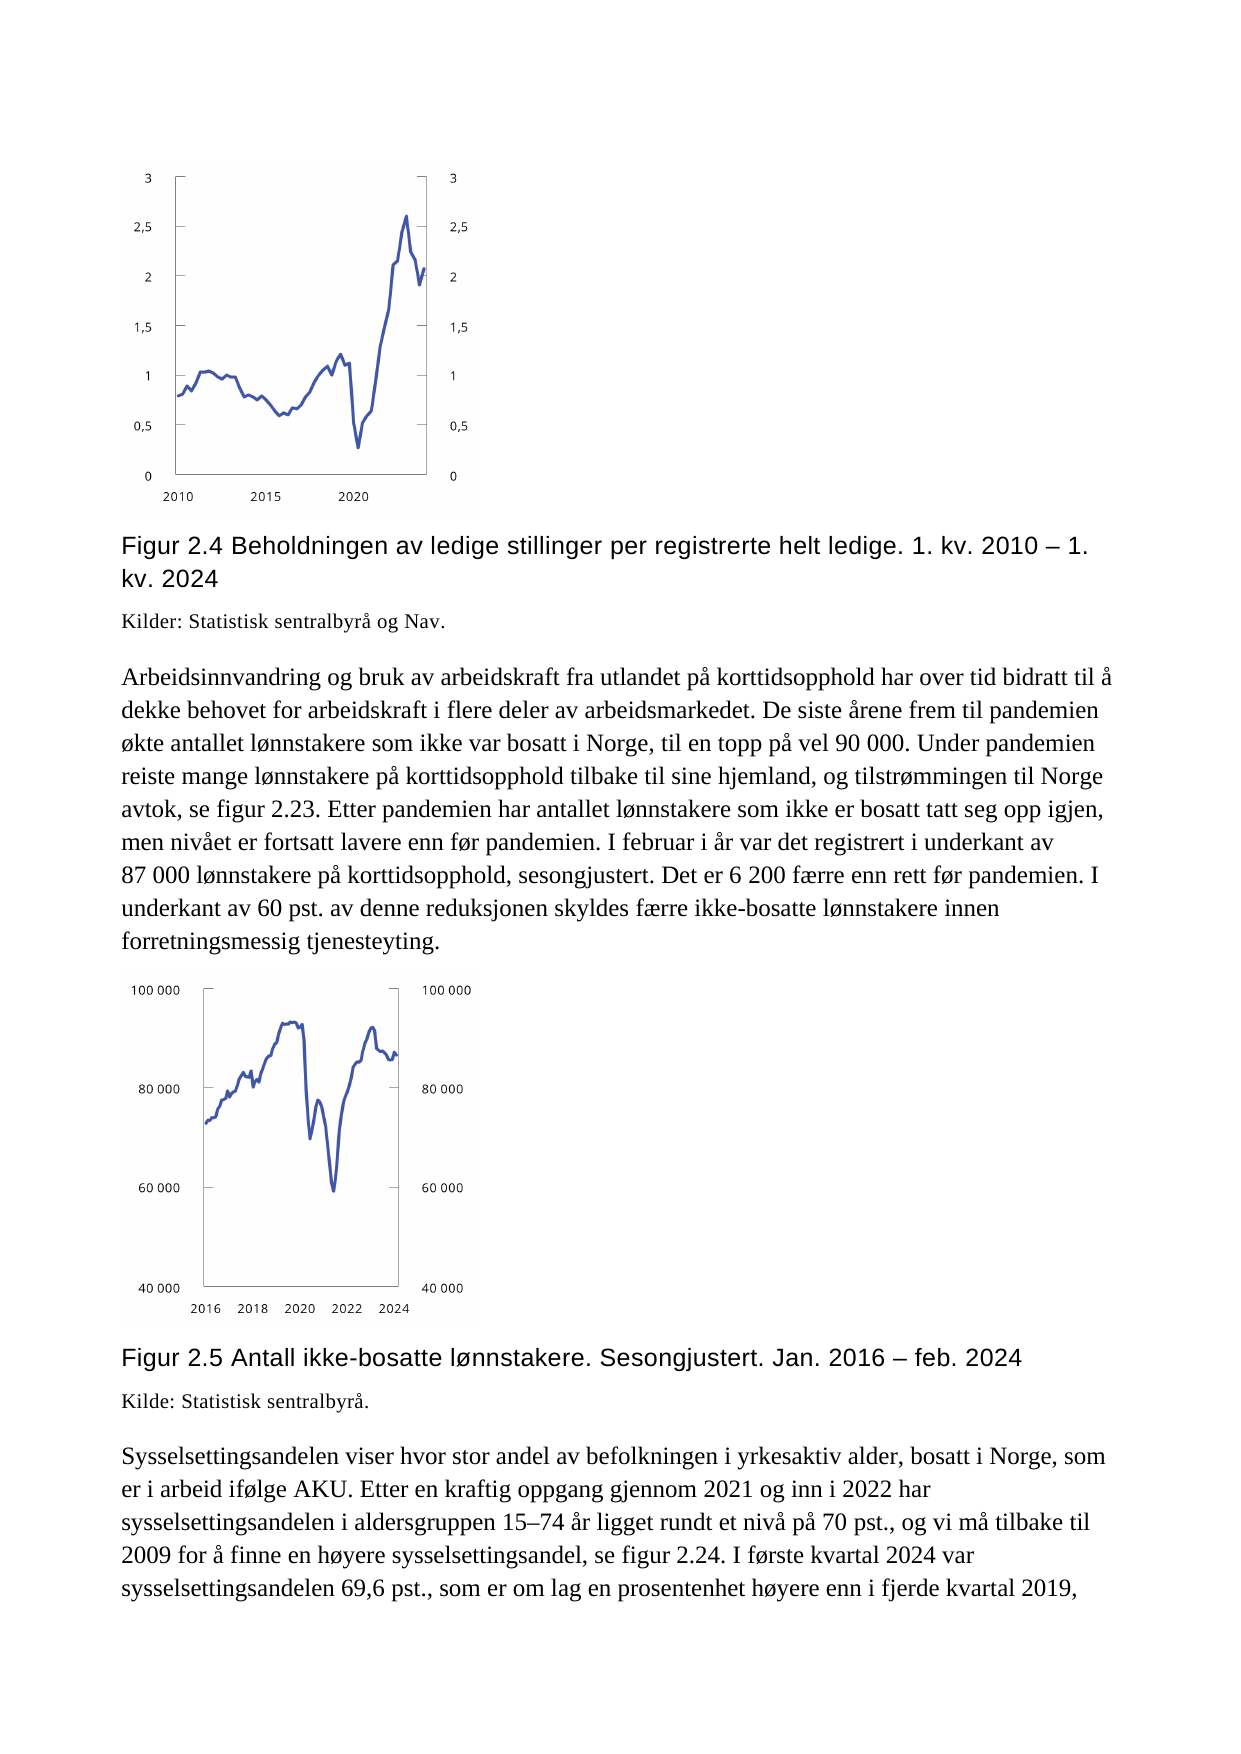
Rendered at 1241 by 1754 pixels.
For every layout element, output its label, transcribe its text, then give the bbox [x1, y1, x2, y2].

text Antall ikke-bosatte lønnstakere. Sesongjustert. Jan. 2016 – feb. 2024 [121, 1343, 1119, 1372]
picture [121, 159, 481, 515]
text Beholdningen av ledige stillinger per registrerte helt ledige. 1. kv. 2010 – 1. kv. 2024 [121, 531, 1119, 593]
text Kilder: Statistisk sentralbyrå og Nav. [121, 609, 1119, 633]
picture [121, 971, 481, 1327]
text Arbeidsinnvandring og bruk av arbeidskraft fra utlandet på korttidsopphold har over tid bidratt til å dekke behovet for arbeidskraft i flere deler av arbeidsmarkedet. De siste årene frem til pandemien økte antallet lønnstakere som ikke var bosatt i Norge, til en topp på vel 90 000. Under pandemien reiste mange lønnstakere på korttidsopphold tilbake til sine hjemland, og tilstrømmingen til Norge avtok, se figur 2.23. Etter pandemien har antallet lønnstakere som ikke er bosatt tatt seg opp igjen, men nivået er fortsatt lavere enn før pandemien. I februar i år var det registrert i underkant av 87 000 lønnstakere på korttidsopphold, sesongjustert. Det er 6 200 færre enn rett før pandemien. I underkant av 60 pst. av denne reduksjonen skyldes færre ikke-bosatte lønnstakere innen forretningsmessig tjenesteyting. [121, 662, 1119, 955]
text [121, 1441, 1119, 1602]
text Kilde: Statistisk sentralbyrå. [121, 1389, 1119, 1413]
